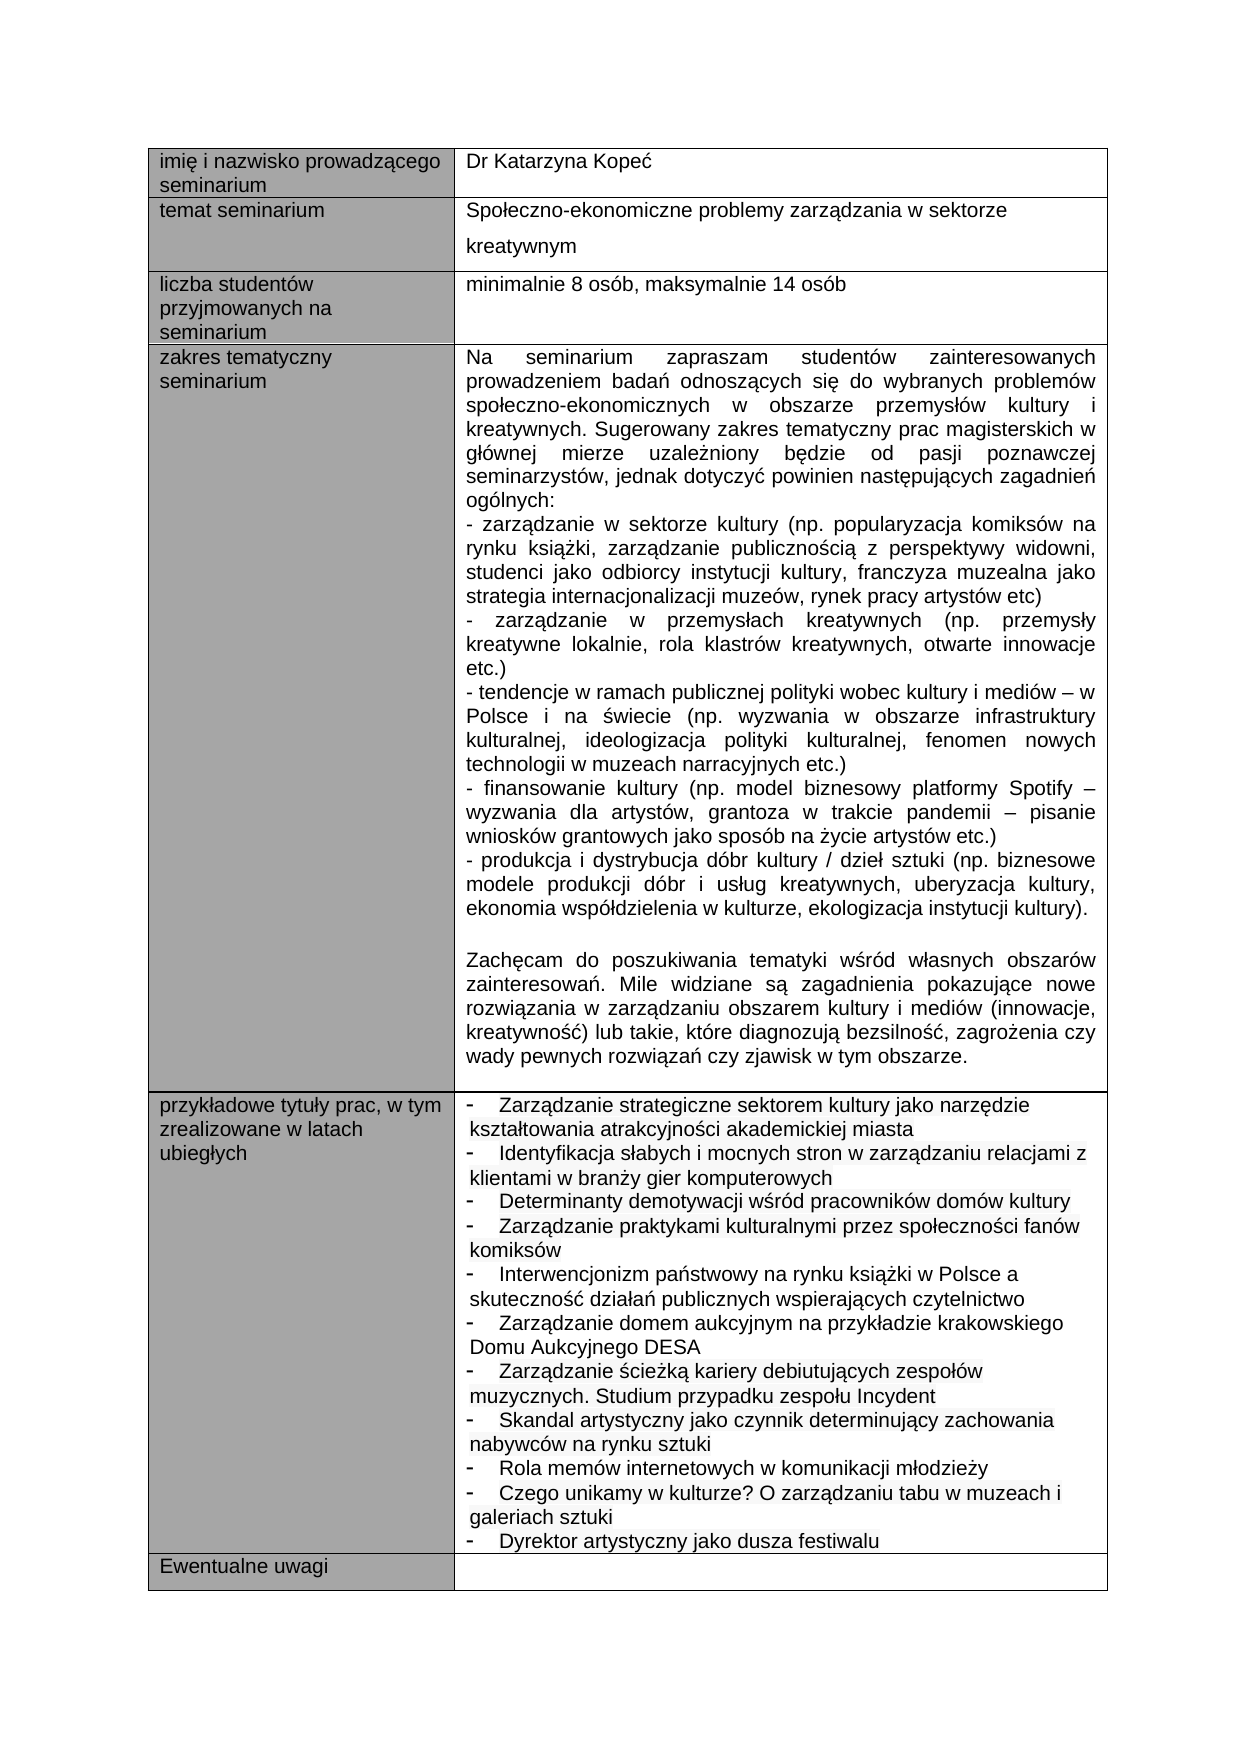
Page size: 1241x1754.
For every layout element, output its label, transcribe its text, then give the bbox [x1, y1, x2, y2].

table_cell liczba studentów przyjmowanych na seminarium [149, 272, 454, 343]
table_cell Zarządzanie strategiczne sektorem kultury jako narzędzie kształtowania atrakcyjności akademickiej miasta Identyfikacja słabych i mocnych stron w zarządzaniu relacjami z klientami w branży gier komputerowych Determinanty demotywacji wśród pracowników domów kultury Zarządzanie praktykami kulturalnymi przez społeczności fanów komiksów Interwencjonizm państwowy na rynku książki w Polsce a skuteczność działań publicznych wspierających czytelnictwo Zarządzanie domem aukcyjnym na przykładzie krakowskiego Domu Aukcyjnego DESA Zarządzanie ścieżką kariery debiutujących zespołów muzycznych. Studium przypadku zespołu Incydent Skandal artystyczny jako czynnik determinujący zachowania nabywców na rynku sztuki Rola memów internetowych w komunikacji młodzieży Czego unikamy w kulturze? O zarządzaniu tabu w muzeach i galeriach sztuki Dyrektor artystyczny jako dusza festiwalu [455, 1093, 1107, 1553]
table_header Dr Katarzyna Kopeć [455, 149, 1107, 197]
table_cell [455, 1554, 1107, 1590]
table_cell zakres tematyczny seminarium [149, 345, 454, 1091]
table_cell temat seminarium [149, 198, 454, 271]
table_cell Społeczno-ekonomiczne problemy zarządzania w sektorze kreatywnym [455, 198, 1107, 271]
table_cell Ewentualne uwagi [149, 1554, 454, 1590]
table_header imię i nazwisko prowadzącego seminarium [149, 149, 454, 197]
table_cell minimalnie 8 osób, maksymalnie 14 osób [455, 272, 1107, 343]
table_cell Na seminarium zapraszam studentów zainteresowanych prowadzeniem badań odnoszących się do wybranych problemów społeczno-ekonomicznych w obszarze przemysłów kultury i kreatywnych. Sugerowany zakres tematyczny prac magisterskich w głównej mierze uzależniony będzie od pasji poznawczej seminarzystów, jednak dotyczyć powinien następujących zagadnień ogólnych: - zarządzanie w sektorze kultury (np. popularyzacja komiksów na rynku książki, zarządzanie publicznością z perspektywy widowni, studenci jako odbiorcy instytucji kultury, franczyza muzealna jako strategia internacjonalizacji muzeów, rynek pracy artystów etc) - zarządzanie w przemysłach kreatywnych (np. przemysły kreatywne lokalnie, rola klastrów kreatywnych, otwarte innowacje etc.) - tendencje w ramach publicznej polityki wobec kultury i mediów – w Polsce i na świecie (np. wyzwania w obszarze infrastruktury kulturalnej, ideologizacja polityki kulturalnej, fenomen nowych technologii w muzeach narracyjnych etc.) - finansowanie kultury (np. model biznesowy platformy Spotify – wyzwania dla artystów, grantoza w trakcie pandemii – pisanie wniosków grantowych jako sposób na życie artystów etc.) - produkcja i dystrybucja dóbr kultury / dzieł sztuki (np. biznesowe modele produkcji dóbr i usług kreatywnych, uberyzacja kultury, ekonomia współdzielenia w kulturze, ekologizacja instytucji kultury). Zachęcam do poszukiwania tematyki wśród własnych obszarów zainteresowań. Mile widziane są zagadnienia pokazujące nowe rozwiązania w zarządzaniu obszarem kultury i mediów (innowacje, kreatywność) lub takie, które diagnozują bezsilność, zagrożenia czy wady pewnych rozwiązań czy zjawisk w tym obszarze. [455, 345, 1107, 1091]
table_cell przykładowe tytuły prac, w tym zrealizowane w latach ubiegłych [149, 1093, 454, 1553]
